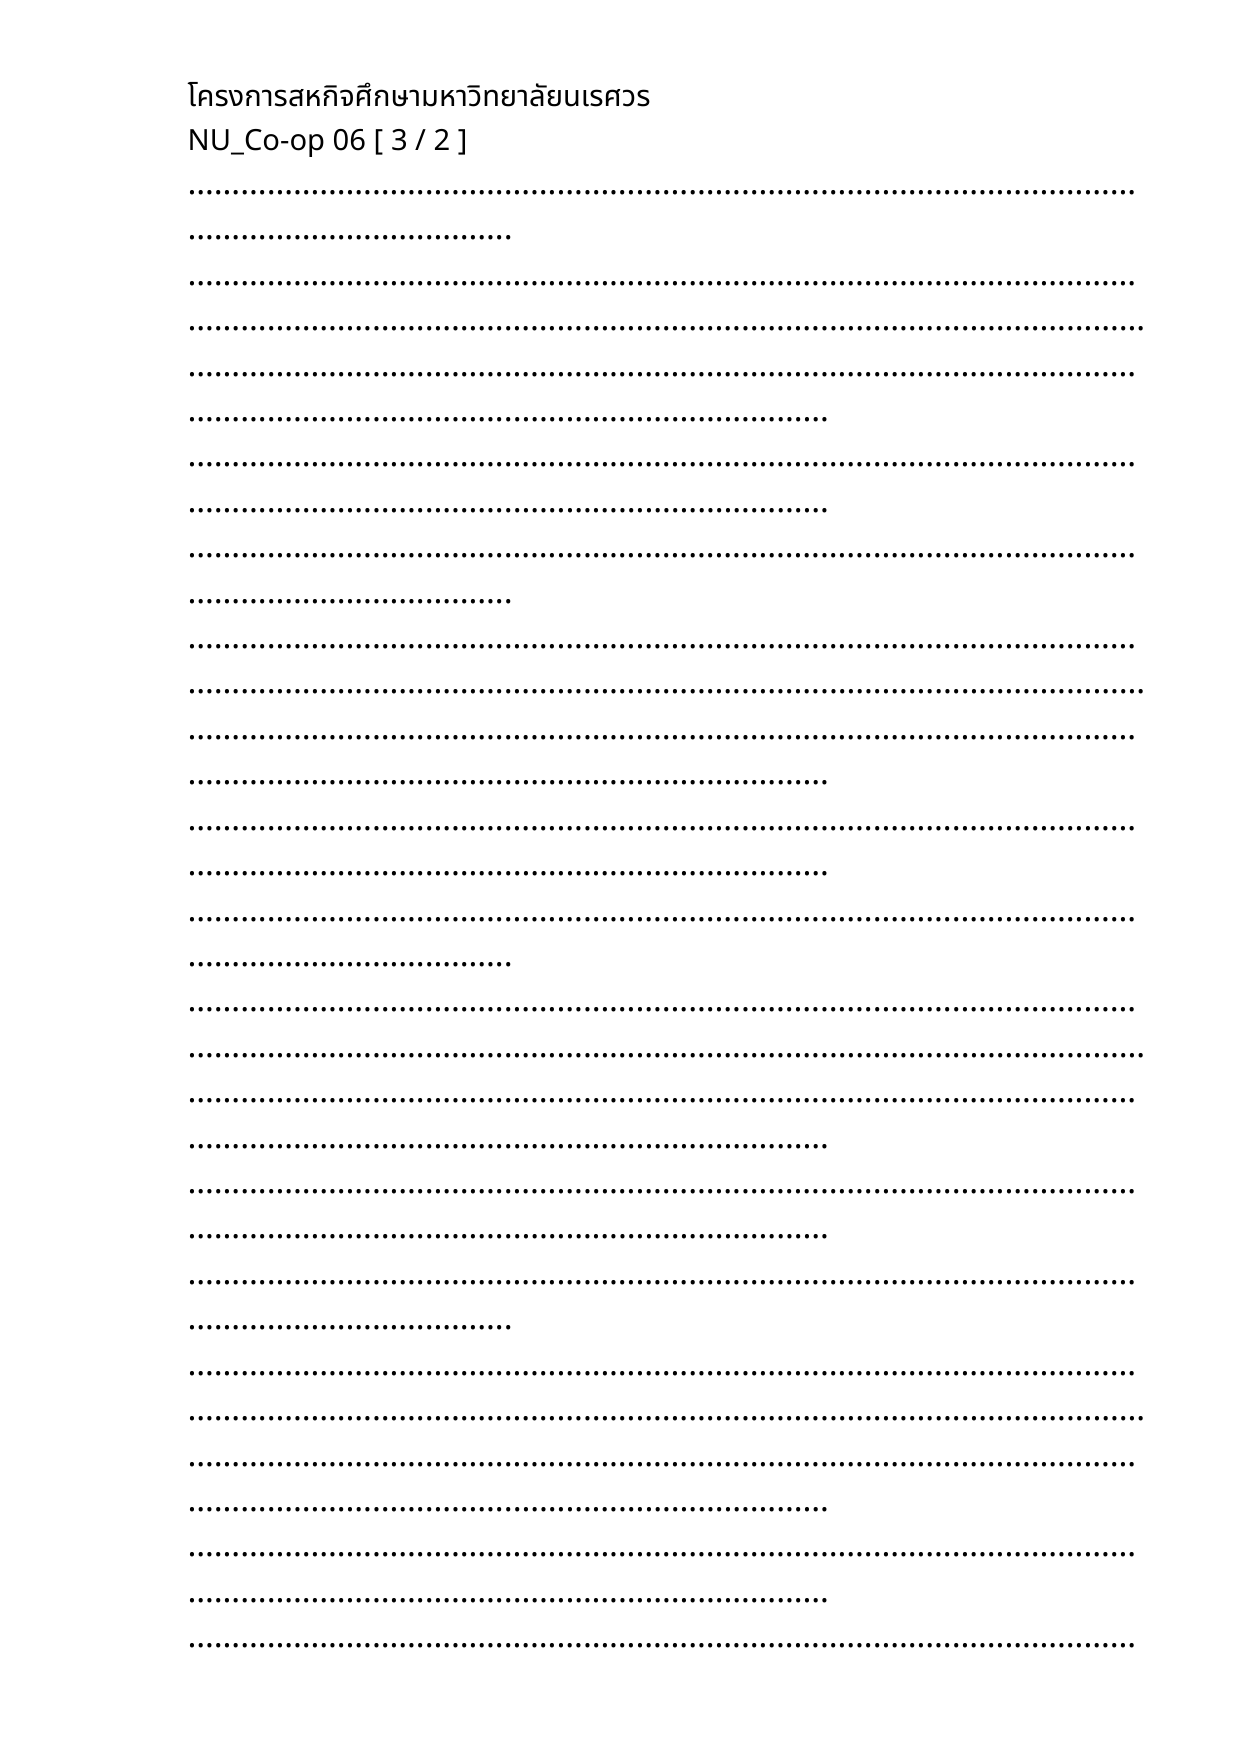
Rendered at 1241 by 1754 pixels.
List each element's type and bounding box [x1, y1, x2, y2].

text [187, 159, 1153, 1657]
